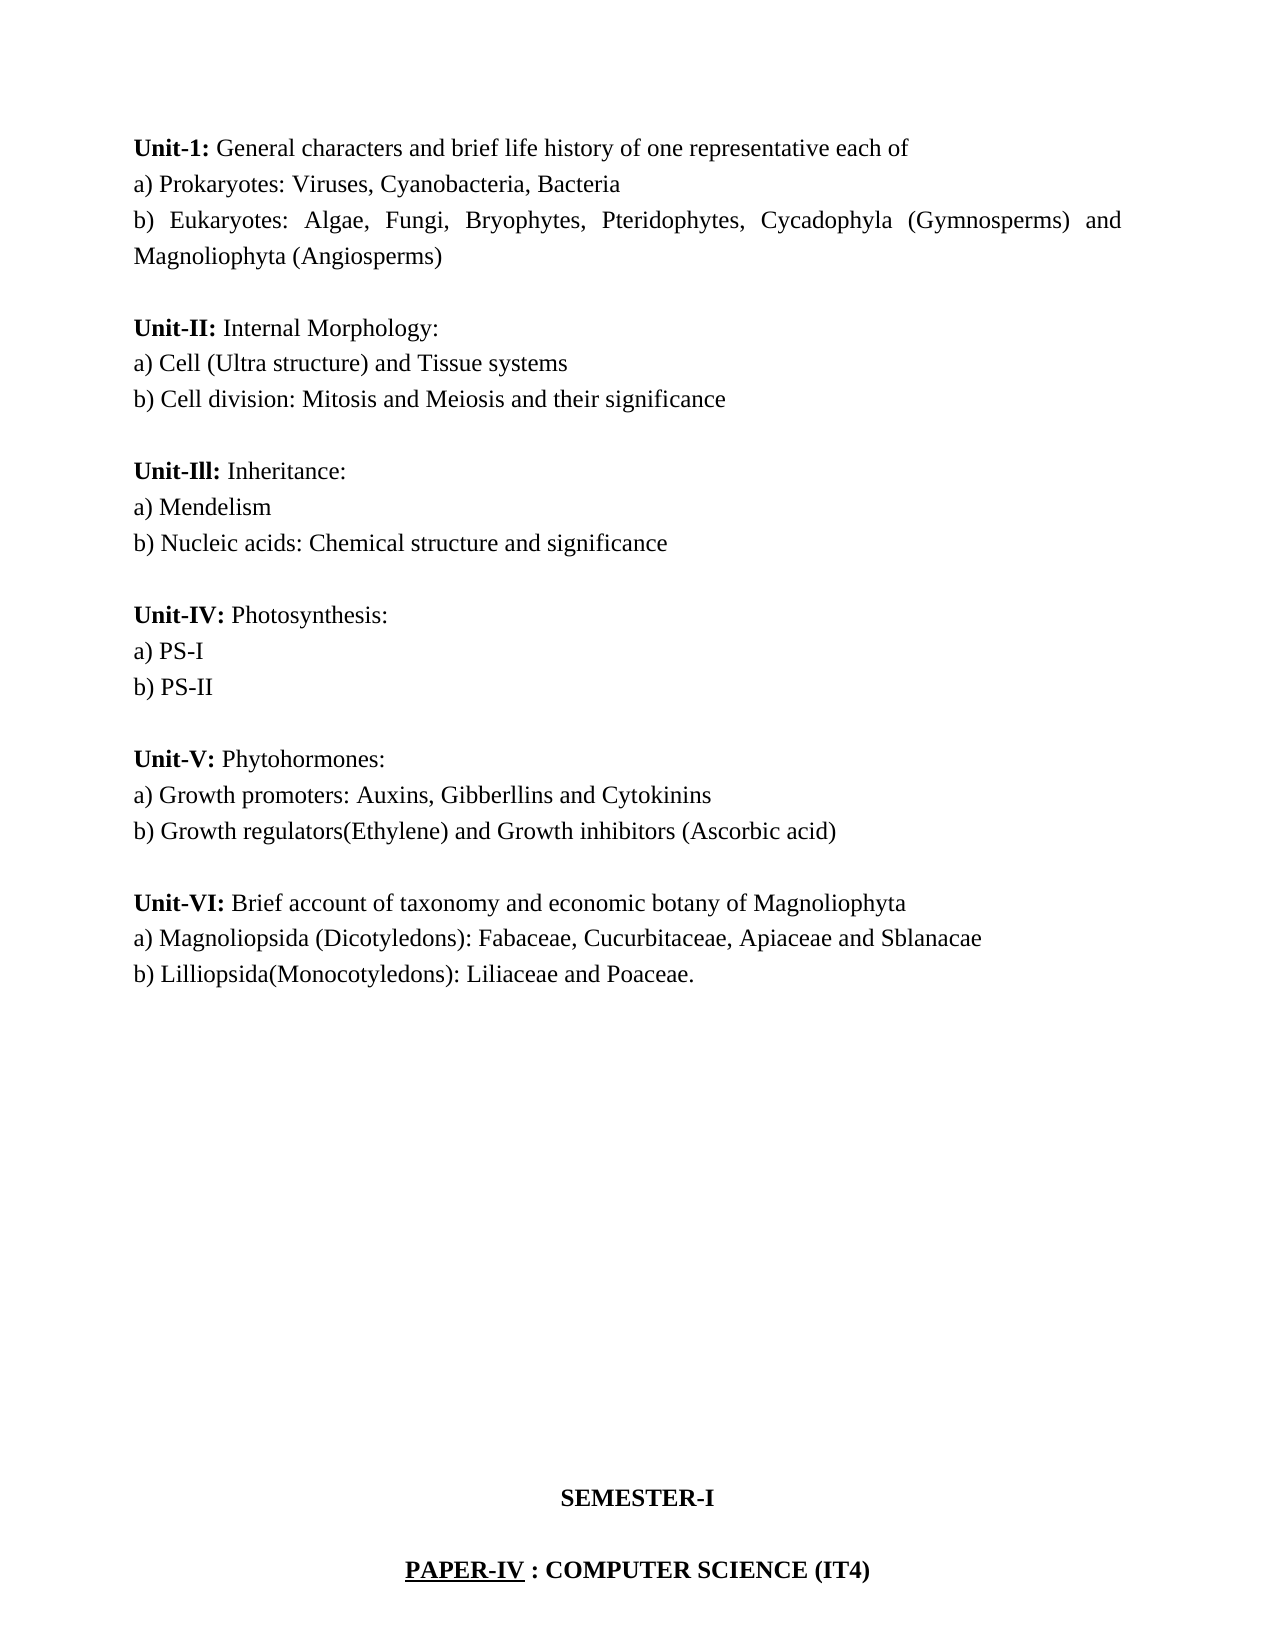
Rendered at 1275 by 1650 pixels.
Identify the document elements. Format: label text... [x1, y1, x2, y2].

text b) Lilliopsida(Monocotyledons): Liliaceae and Poaceae. [133, 959, 1142, 988]
text b) PS-II [133, 672, 1142, 701]
text PAPER-IV : COMPUTER SCIENCE (IT4) [133, 1555, 1142, 1584]
text Unit-II: Internal Morphology: [133, 313, 1142, 341]
text b) Cell division: Mitosis and Meiosis and their significance [133, 384, 1142, 413]
text b) Eukaryotes: Algae, Fungi, Bryophytes, Pteridophytes, Cycadophyla (Gymnosperms) and Magnoliophyta (Angiosperms) [133, 205, 1123, 269]
text Unit-IV: Photosynthesis: [133, 600, 1142, 629]
text b) Growth regulators(Ethylene) and Growth inhibitors (Ascorbic acid) [133, 816, 1142, 844]
text Unit-1: General characters and brief life history of one representative each of [133, 133, 1142, 162]
text a) Prokaryotes: Viruses, Cyanobacteria, Bacteria [133, 169, 1142, 198]
text a) PS-I [133, 636, 1142, 665]
text Unit-Ill: Inheritance: [133, 456, 1142, 485]
text SEMESTER-I [133, 1483, 1142, 1512]
text a) Magnoliopsida (Dicotyledons): Fabaceae, Cucurbitaceae, Apiaceae and Sblanacae [133, 923, 1142, 952]
text Unit-VI: Brief account of taxonomy and economic botany of Magnoliophyta [133, 888, 1142, 916]
text a) Mendelism [133, 492, 1142, 521]
text Unit-V: Phytohormones: [133, 744, 1142, 773]
text b) Nucleic acids: Chemical structure and significance [133, 528, 1142, 557]
text a) Cell (Ultra structure) and Tissue systems [133, 348, 1142, 377]
text a) Growth promoters: Auxins, Gibberllins and Cytokinins [133, 780, 1142, 808]
